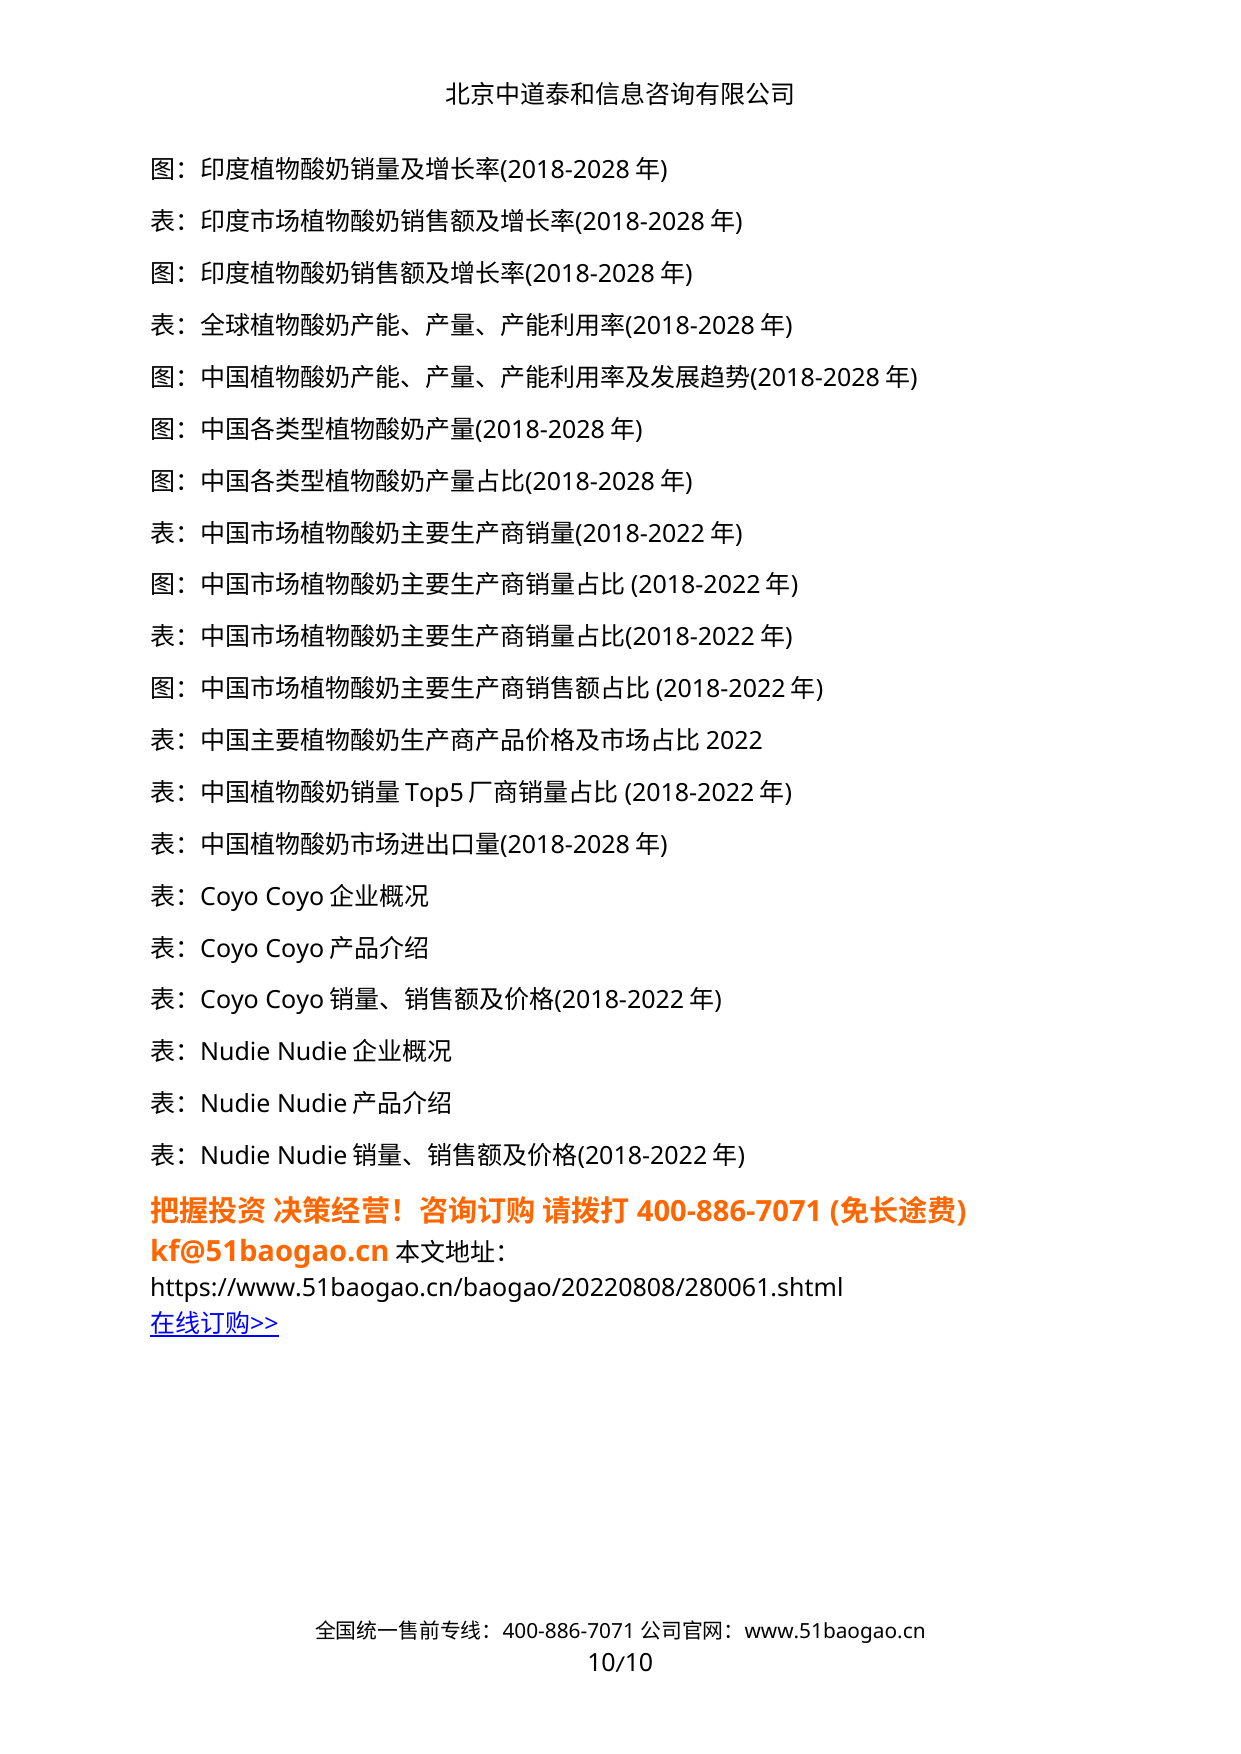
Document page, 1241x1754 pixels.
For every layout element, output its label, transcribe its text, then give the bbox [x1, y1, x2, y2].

text 表：印度市场植物酸奶销售额及增长率(2018-2028年) [150, 202, 1090, 238]
text 把握投资 决策经营！咨询订购 请拨打 400-886-7071 (免长途费) kf@51baogao.cn本文地址：https://www.51baogao.cn/baogao/20220808/280061.shtml [150, 1187, 1090, 1304]
text 图：中国各类型植物酸奶产量(2018-2028年) [150, 409, 1090, 446]
text 表：中国市场植物酸奶主要生产商销量占比(2018-2022年) [150, 617, 1090, 653]
text 表：Nudie Nudie企业概况 [150, 1032, 1090, 1068]
text 表：中国植物酸奶市场进出口量(2018-2028年) [150, 824, 1090, 861]
text 表：中国植物酸奶销量Top5厂商销量占比 (2018-2022年) [150, 772, 1090, 809]
text 图：中国市场植物酸奶主要生产商销售额占比 (2018-2022年) [150, 669, 1090, 705]
text 表：Coyo Coyo销量、销售额及价格(2018-2022年) [150, 980, 1090, 1016]
text 表：Coyo Coyo产品介绍 [150, 928, 1090, 964]
text 图：中国市场植物酸奶主要生产商销量占比 (2018-2022年) [150, 565, 1090, 601]
text 表：Nudie Nudie销量、销售额及价格(2018-2022年) [150, 1136, 1090, 1172]
text 表：中国主要植物酸奶生产商产品价格及市场占比 2022 [150, 721, 1090, 757]
text 在线订购>> [150, 1304, 1090, 1340]
text 表：全球植物酸奶产能、产量、产能利用率(2018-2028年) [150, 306, 1090, 342]
text 表：Nudie Nudie产品介绍 [150, 1084, 1090, 1120]
text 表：Coyo Coyo企业概况 [150, 876, 1090, 912]
text 图：中国植物酸奶产能、产量、产能利用率及发展趋势(2018-2028年) [150, 357, 1090, 394]
text 图：中国各类型植物酸奶产量占比(2018-2028年) [150, 461, 1090, 497]
text 表：中国市场植物酸奶主要生产商销量(2018-2022年) [150, 513, 1090, 549]
text 图：印度植物酸奶销量及增长率(2018-2028年) [150, 150, 1090, 186]
text 图：印度植物酸奶销售额及增长率(2018-2028年) [150, 254, 1090, 290]
